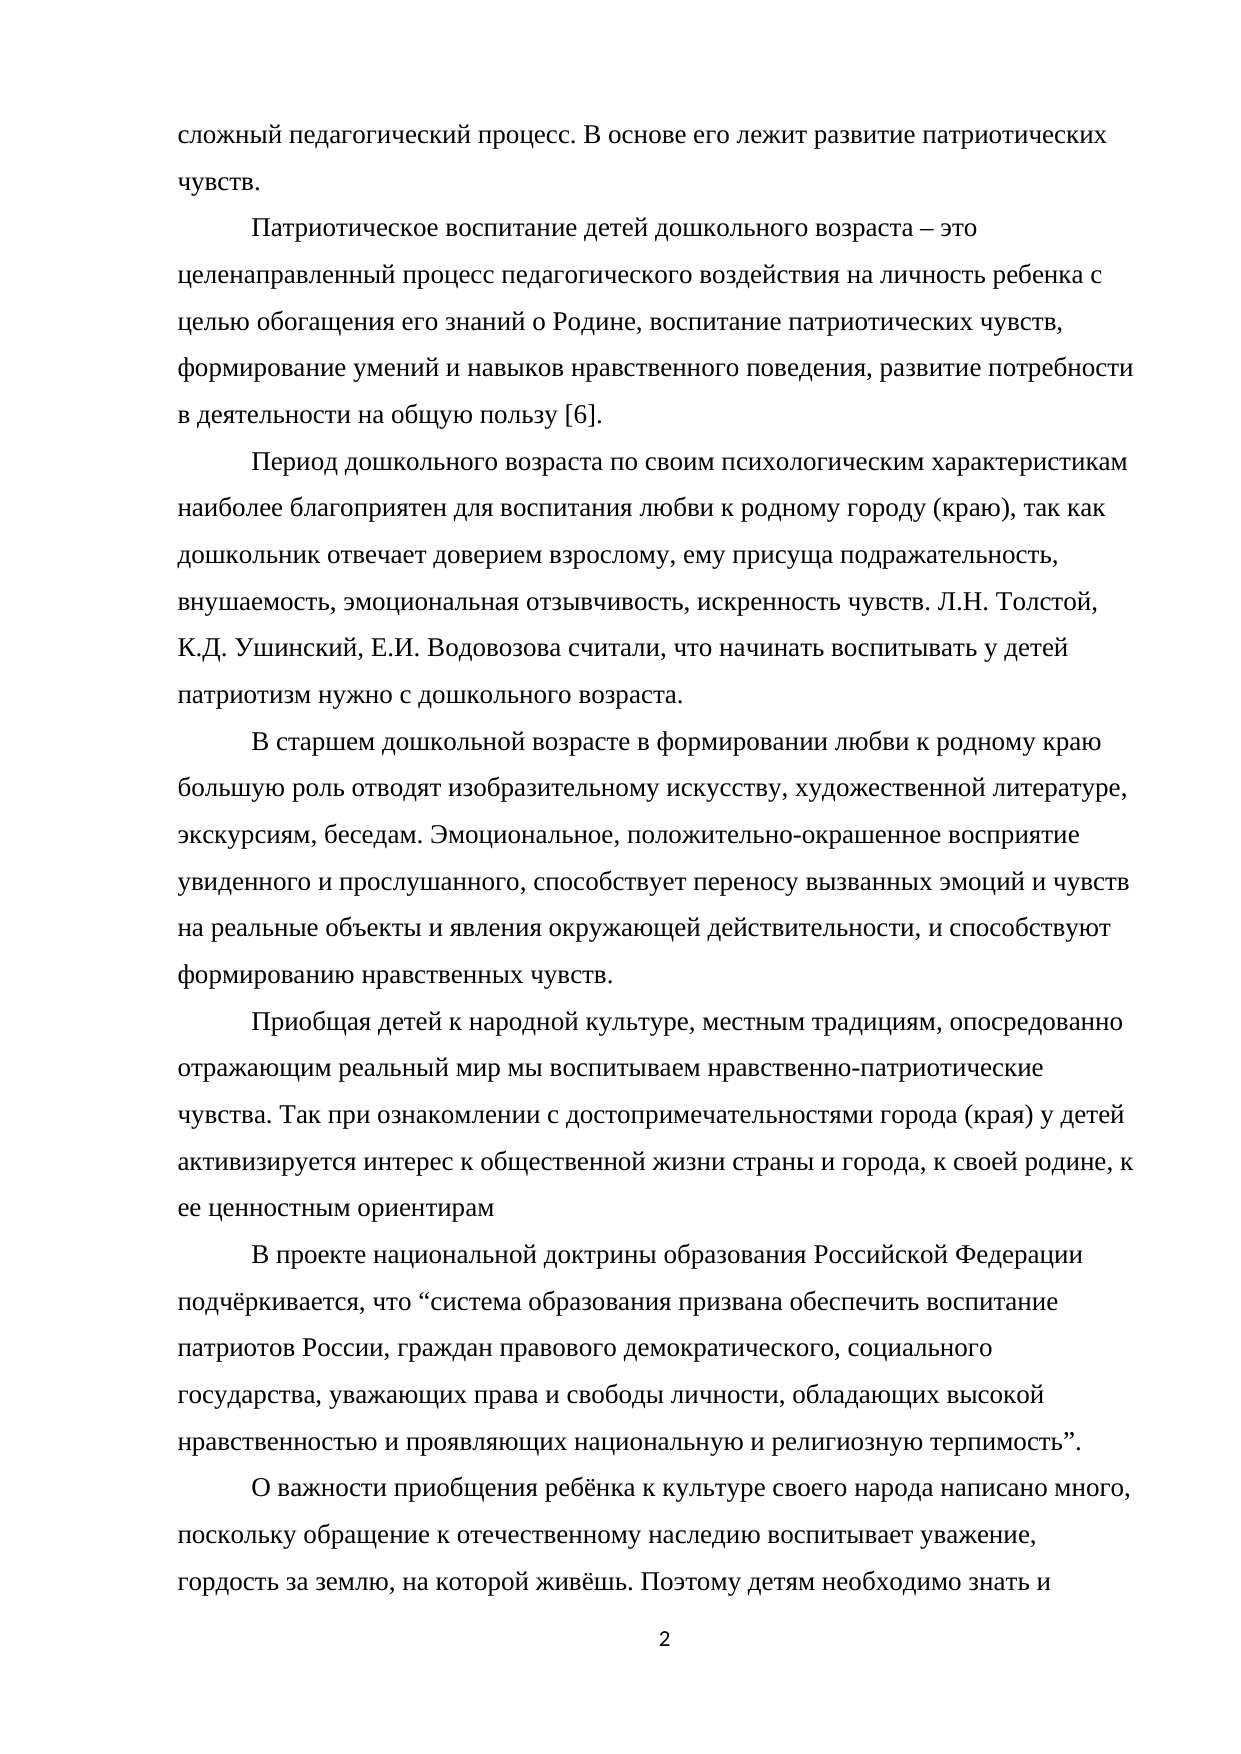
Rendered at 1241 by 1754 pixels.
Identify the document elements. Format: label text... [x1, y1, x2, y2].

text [177, 1471, 1138, 1596]
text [177, 118, 1145, 196]
text Период дошкольного возраста по своим психологическим характеристикам наиболее благоприятен для воспитания любви к родному городу (краю), так как дошкольник отвечает доверием взрослому, ему присуща подражательность, внушаемость, эмоциональная отзывчивость, искренность чувств. Л.Н. Толстой, К.Д. Ушинский, Е.И. Водовозова считали, что начинать воспитывать у детей патриотизм нужно с дошкольного возраста. [177, 445, 1145, 709]
text В проекте национальной доктрины образования Российской Федерации подчёркивается, что “система образования призвана обеспечить воспитание патриотов России, граждан правового демократического, социального государства, уважающих права и свободы личности, обладающих высокой нравственностью и проявляющих национальную и религиозную терпимость”. [177, 1238, 1138, 1456]
text Патриотическое воспитание детей дошкольного возраста – это целенаправленный процесс педагогического воздействия на личность ребенка с целью обогащения его знаний о Родине, воспитание патриотических чувств, формирование умений и навыков нравственного поведения, развитие потребности в деятельности на общую пользу [6]. [177, 211, 1145, 429]
text В старшем дошкольной возрасте в формировании любви к родному краю большую роль отводят изобразительному искусству, художественной литературе, экскурсиям, беседам. Эмоциональное, положительно-окрашенное восприятие увиденного и прослушанного, способствует переносу вызванных эмоций и чувств на реальные объекты и явления окружающей действительности, и способствуют формированию нравственных чувств. [177, 725, 1145, 989]
text Приобщая детей к народной культуре, местным традициям, опосредованно отражающим реальный мир мы воспитываем нравственно-патриотические чувства. Так при ознакомлении с достопримечательностями города (края) у детей активизируется интерес к общественной жизни страны и города, к своей родине, к ее ценностным ориентирам [177, 1005, 1145, 1223]
